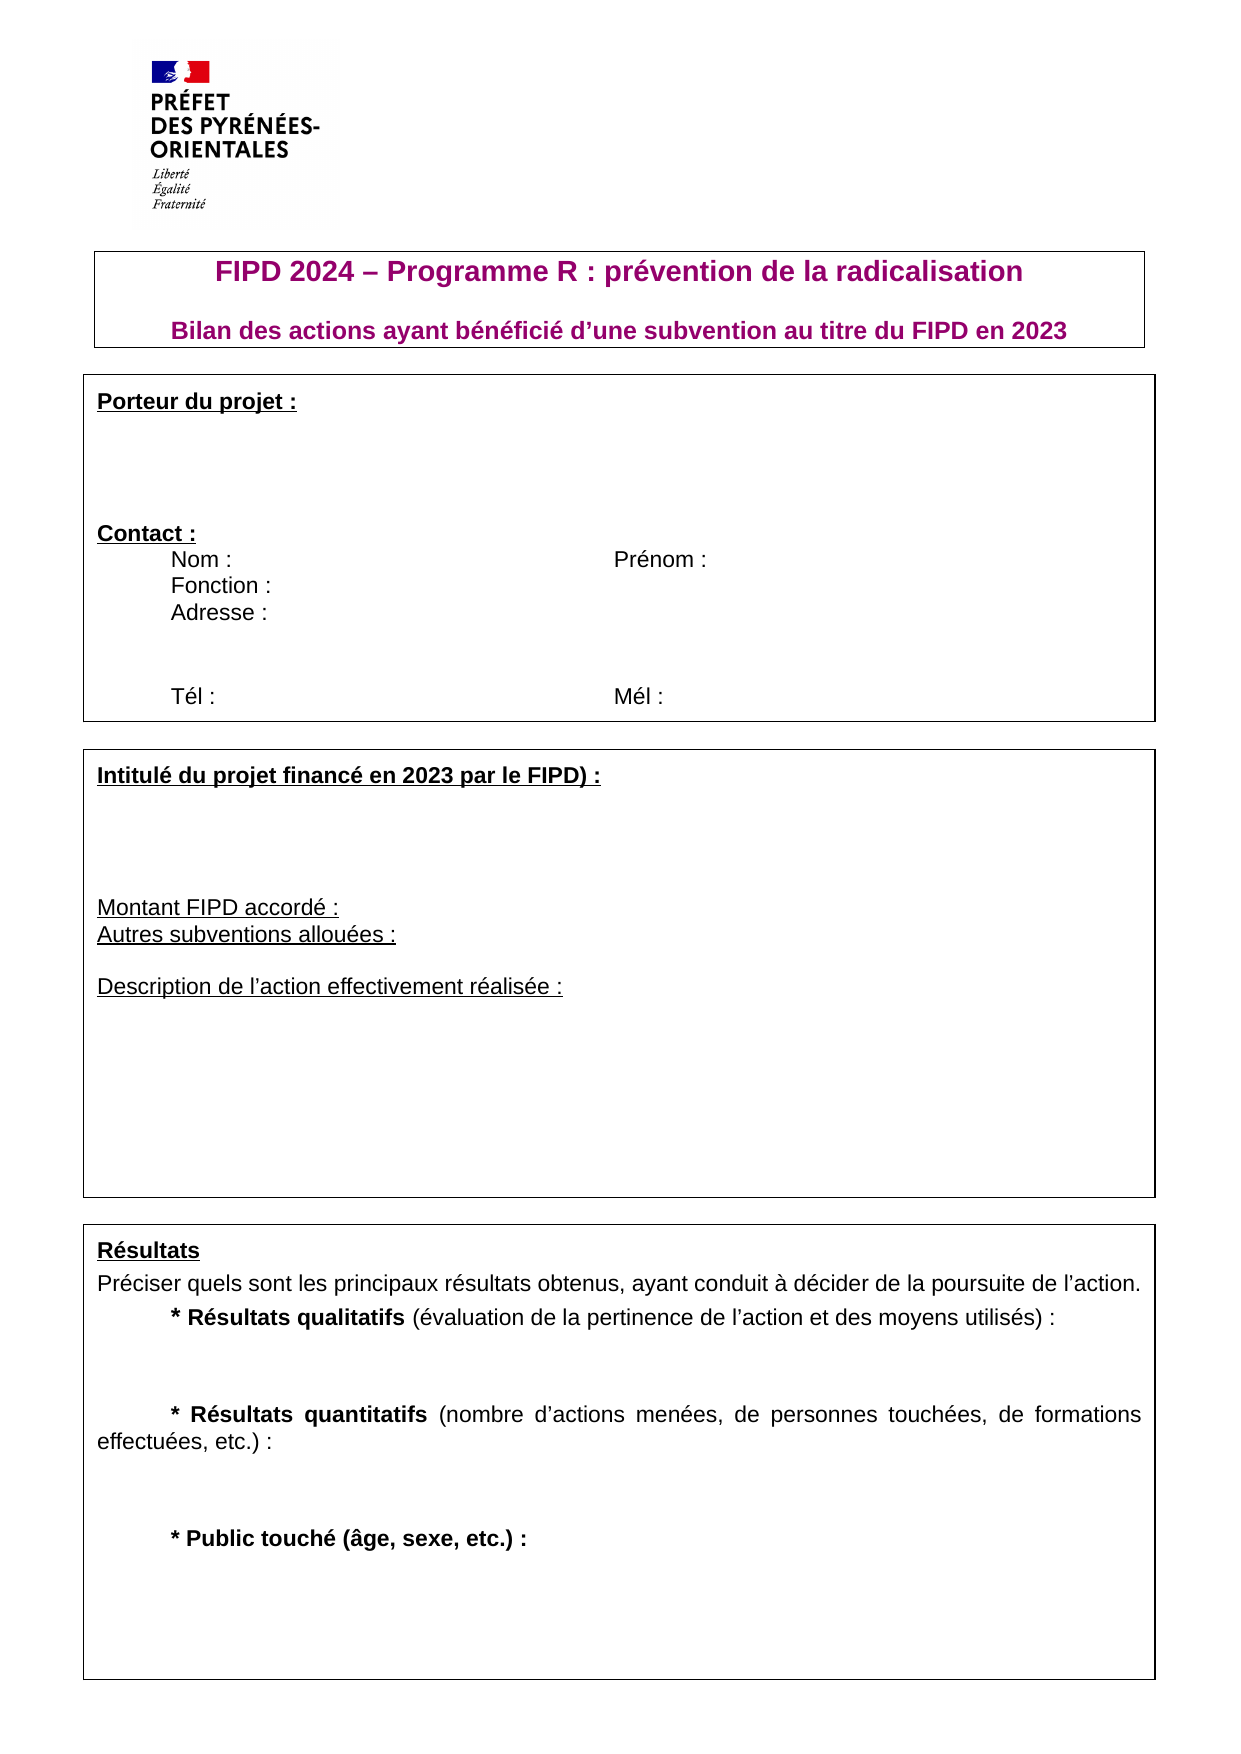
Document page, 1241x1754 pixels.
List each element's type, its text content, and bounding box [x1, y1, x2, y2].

text * Public touché (âge, sexe, etc.) : [84, 1511, 1154, 1551]
subtitle Intitulé du projet financé en 2023 par le FIPD) : [84, 750, 1154, 789]
subtitle Contact : [97, 520, 1142, 546]
subtitle Porteur du projet : [84, 375, 1154, 414]
text Tél : Mél : [84, 669, 1154, 721]
text Description de l’action effectivement réalisée : [97, 973, 1142, 999]
text Fonction : [97, 572, 1142, 599]
text Bilan des actions ayant bénéficié d’une subvention au titre du FIPD en 2023 [95, 313, 1144, 347]
text Nom : Prénom : [97, 546, 1142, 572]
text Résultats [84, 1225, 1154, 1256]
text * Résultats qualitatifs (évaluation de la pertinence de l’action et des moyens utilisés) : [84, 1288, 1154, 1331]
text FIPD 2024 – Programme R : prévention de la radicalisation [95, 252, 1144, 287]
text * Résultats quantitatifs (nombre d’actions menées, de personnes touchées, de formations effectuées, etc.) : [84, 1388, 1154, 1454]
text Montant FIPD accordé : [97, 894, 1142, 921]
picture [131, 39, 340, 230]
text Adresse : [97, 599, 1142, 625]
text Autres subventions allouées : [97, 921, 1142, 947]
text Préciser quels sont les principaux résultats obtenus, ayant conduit à décider de la poursuite de l’action. [84, 1256, 1154, 1288]
